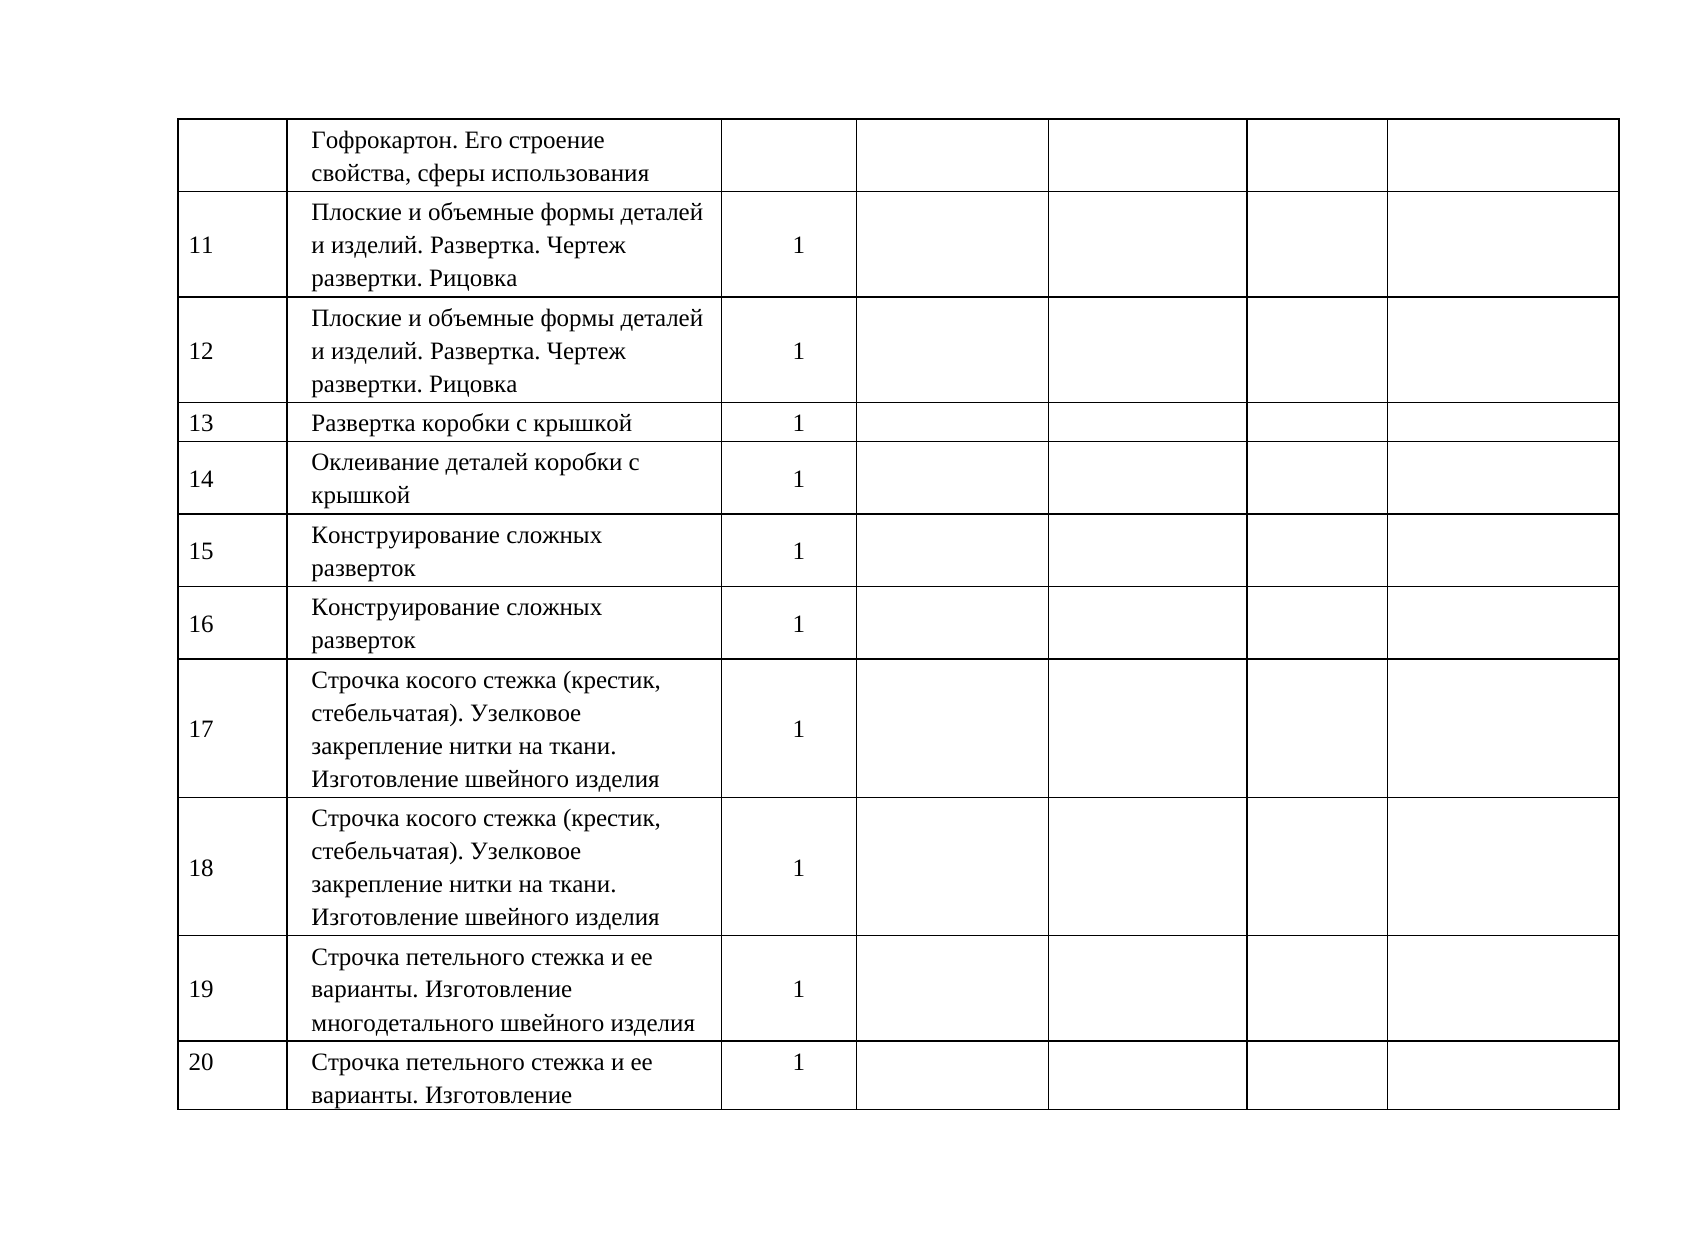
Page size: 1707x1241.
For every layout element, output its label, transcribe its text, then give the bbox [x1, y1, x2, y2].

table_cell [1248, 515, 1387, 586]
table_cell [1049, 587, 1246, 658]
table_cell 1 [722, 403, 856, 441]
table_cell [288, 936, 721, 1040]
table_cell Строчка косого стежка (крестик, стебельчатая). Узелковое закрепление нитки на ткани. Изготовление швейного изделия [288, 660, 721, 796]
table_cell 20 [179, 1042, 286, 1109]
table_cell [1248, 403, 1387, 441]
table_cell 17 [179, 660, 286, 796]
table_cell [1388, 120, 1618, 191]
table_cell 1 [722, 120, 856, 191]
table_cell [1248, 936, 1387, 1040]
table_cell Конструирование сложных разверток [288, 587, 721, 658]
table_cell 1 [722, 798, 856, 935]
table_cell 14 [179, 442, 286, 513]
table_cell [1388, 1042, 1618, 1109]
table_cell [857, 660, 1048, 796]
table_cell 1 [722, 298, 856, 401]
table_cell [1049, 192, 1246, 296]
table_cell [857, 587, 1048, 658]
table_cell 1 [722, 192, 856, 296]
table_cell 11 [179, 192, 286, 296]
table_cell [1388, 587, 1618, 658]
table_cell 1 [722, 515, 856, 586]
table_cell [1388, 298, 1618, 401]
table_cell [857, 442, 1048, 513]
table_cell [1248, 798, 1387, 935]
table_cell 1 [722, 442, 856, 513]
table_cell [1388, 660, 1618, 796]
table_cell [857, 403, 1048, 441]
table_cell Оклеивание деталей коробки с крышкой [288, 442, 721, 513]
table_cell [1388, 403, 1618, 441]
table_cell [1388, 442, 1618, 513]
table_cell 1 [722, 587, 856, 658]
table_cell [1049, 298, 1246, 401]
table_cell [1248, 192, 1387, 296]
table_cell 1 [722, 660, 856, 796]
table_cell [857, 936, 1048, 1040]
table_cell [857, 1042, 1048, 1109]
table_cell 15 [179, 515, 286, 586]
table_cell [288, 1042, 721, 1109]
table_cell [1049, 442, 1246, 513]
table_cell 16 [179, 587, 286, 658]
table_cell [1248, 442, 1387, 513]
table_cell [1388, 192, 1618, 296]
table_cell Строчка косого стежка (крестик, стебельчатая). Узелковое закрепление нитки на ткани. Изготовление швейного изделия [288, 798, 721, 935]
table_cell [288, 120, 721, 191]
table_cell [1388, 798, 1618, 935]
table_cell 10 [179, 120, 286, 191]
table_cell [1248, 660, 1387, 796]
table_cell 1 [722, 1042, 856, 1109]
table_cell 1 [722, 936, 856, 1040]
table_cell [857, 120, 1048, 191]
table_cell Плоские и объемные формы деталей и изделий. Развертка. Чертеж развертки. Рицовка [288, 192, 721, 296]
table_cell 19 [179, 936, 286, 1040]
table_cell [1248, 1042, 1387, 1109]
table_cell [857, 298, 1048, 401]
table_cell [1049, 120, 1246, 191]
table_cell Развертка коробки с крышкой [288, 403, 721, 441]
table_cell [857, 798, 1048, 935]
table_cell 18 [179, 798, 286, 935]
table_cell [1248, 120, 1387, 191]
table_cell [1248, 298, 1387, 401]
table_cell [1049, 798, 1246, 935]
table_cell 12 [179, 298, 286, 401]
table_cell [1248, 587, 1387, 658]
table_cell [1388, 936, 1618, 1040]
table_cell [1388, 515, 1618, 586]
table_cell [1049, 1042, 1246, 1109]
table_cell [1049, 403, 1246, 441]
table_cell [1049, 660, 1246, 796]
table_cell Конструирование сложных разверток [288, 515, 721, 586]
table_cell [857, 192, 1048, 296]
table_cell [1049, 936, 1246, 1040]
table_cell [1049, 515, 1246, 586]
table_cell 13 [179, 403, 286, 441]
table_cell [857, 515, 1048, 586]
table_cell Плоские и объемные формы деталей и изделий. Развертка. Чертеж развертки. Рицовка [288, 298, 721, 401]
